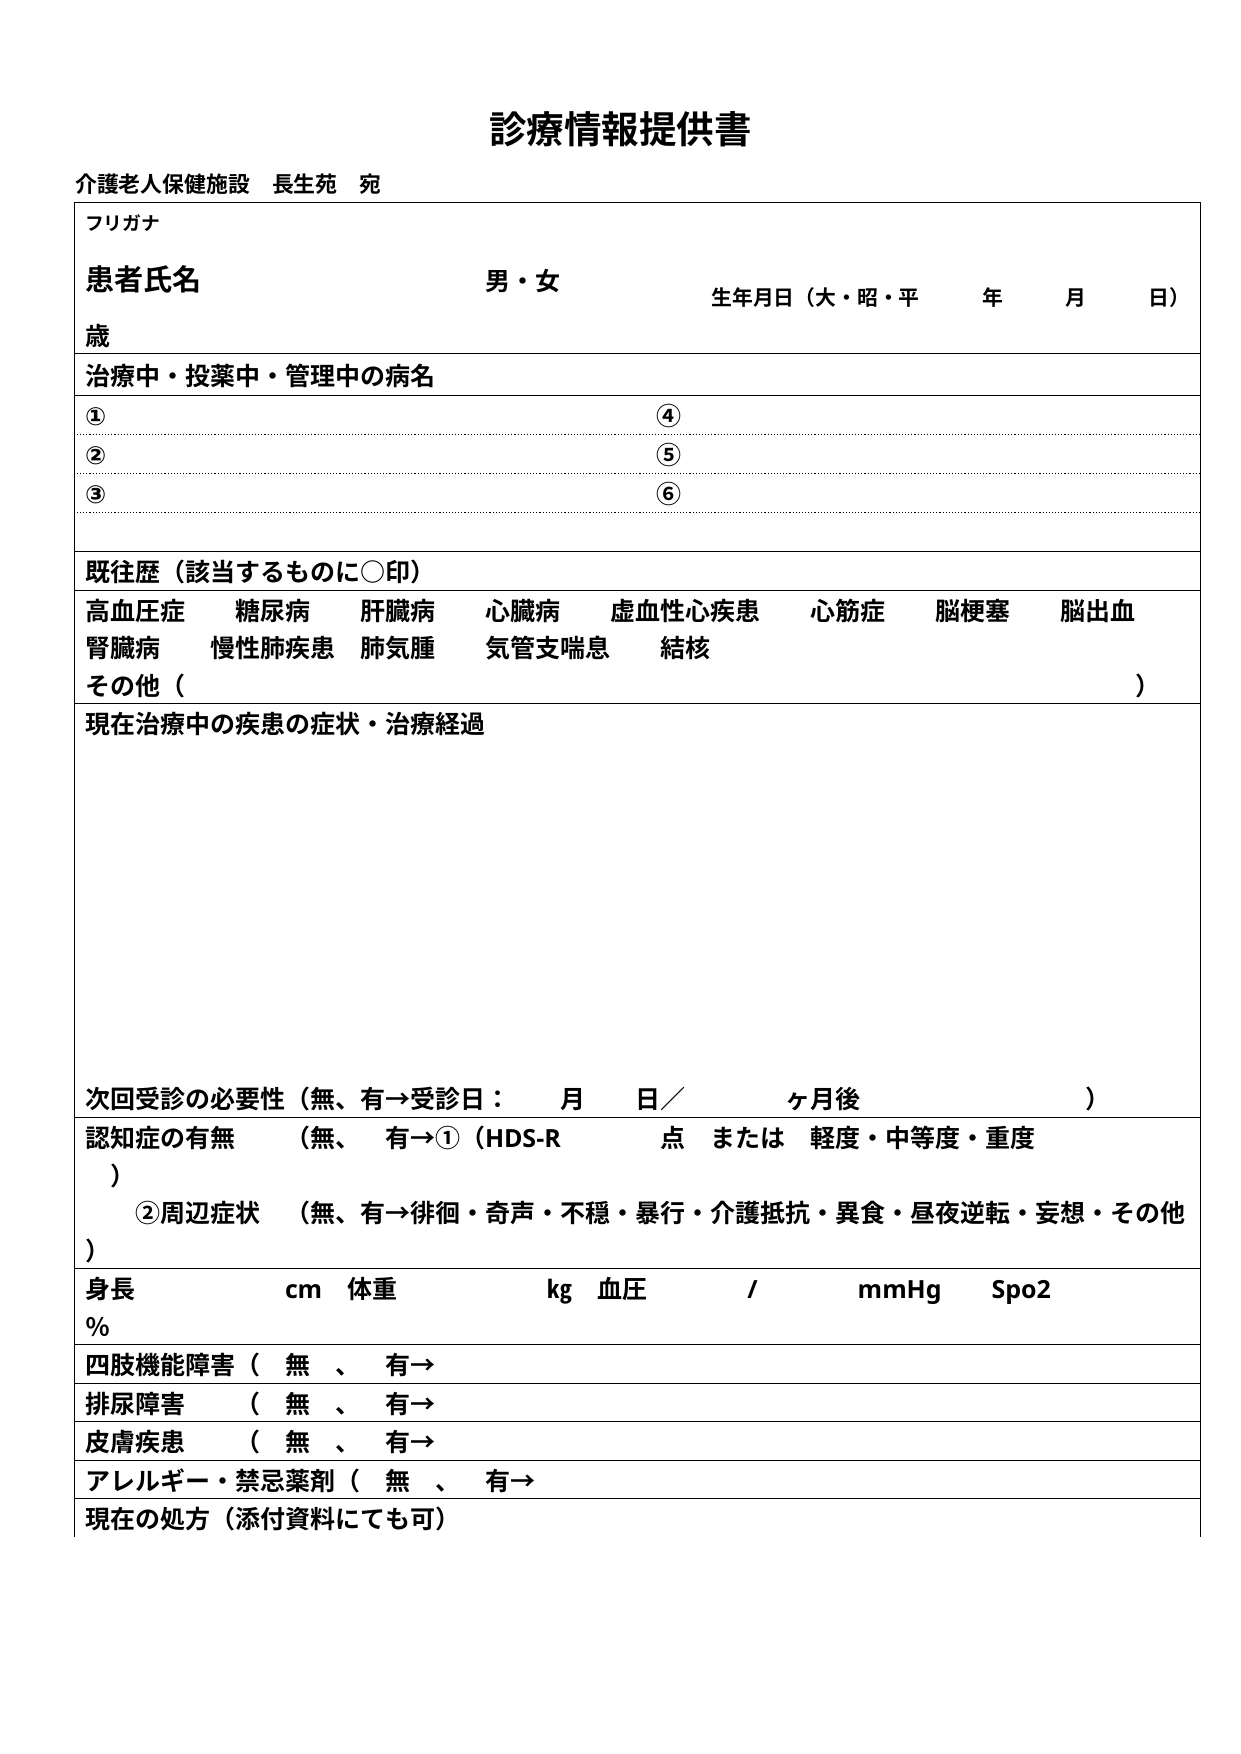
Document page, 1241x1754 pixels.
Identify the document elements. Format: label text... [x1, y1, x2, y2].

table_header フリガナ [75, 203, 1200, 241]
table_cell ③ ⑥ [75, 473, 1200, 512]
table_cell 患者氏名 男・女 歳 [75, 241, 693, 353]
table_cell 生年月日（大・昭・平 年 月 日） [693, 241, 1200, 353]
table_cell 現在治療中の疾患の症状・治療経過 [75, 704, 1200, 1079]
table_cell ②周辺症状 （無、有→徘徊・奇声・不穏・暴行・介護抵抗・異食・昼夜逆転・妄想・その他 ） [75, 1193, 1200, 1268]
table_cell アレルギー・禁忌薬剤（ 無 、 有→ [75, 1461, 1200, 1498]
table_cell [75, 512, 1200, 551]
table_cell 皮膚疾患 （ 無 、 有→ [75, 1422, 1200, 1459]
table_cell 現在の処方（添付資料にても可） [75, 1499, 1200, 1537]
table_cell 身長 cm 体重 ㎏ 血圧 / mmHg Spo2 ％ [75, 1269, 1200, 1344]
table_cell 四肢機能障害（ 無 、 有→ [75, 1345, 1200, 1382]
table_cell 排尿障害 （ 無 、 有→ [75, 1384, 1200, 1421]
text 診療情報提供書 [75, 89, 1165, 164]
table_cell 既往歴（該当するものに○印） [75, 552, 1200, 590]
table_cell 認知症の有無 （無、 有→①（HDS-R 点 または 軽度・中等度・重度 ） [75, 1118, 1200, 1193]
table_cell 治療中・投薬中・管理中の病名 [75, 354, 1200, 395]
table_cell ② ⑤ [75, 434, 1200, 473]
table_cell ① ④ [75, 396, 1200, 434]
table_cell 高血圧症 糖尿病 肝臓病 心臓病 虚血性心疾患 心筋症 脳梗塞 脳出血 腎臓病 慢性肺疾患 肺気腫 気管支喘息 結核 その他（ ） [75, 591, 1200, 703]
table_cell 次回受診の必要性（無、有→受診日： 月 日／ ヶ月後 ） [75, 1079, 1200, 1117]
text 介護老人保健施設 長生苑 宛 [75, 164, 1165, 202]
